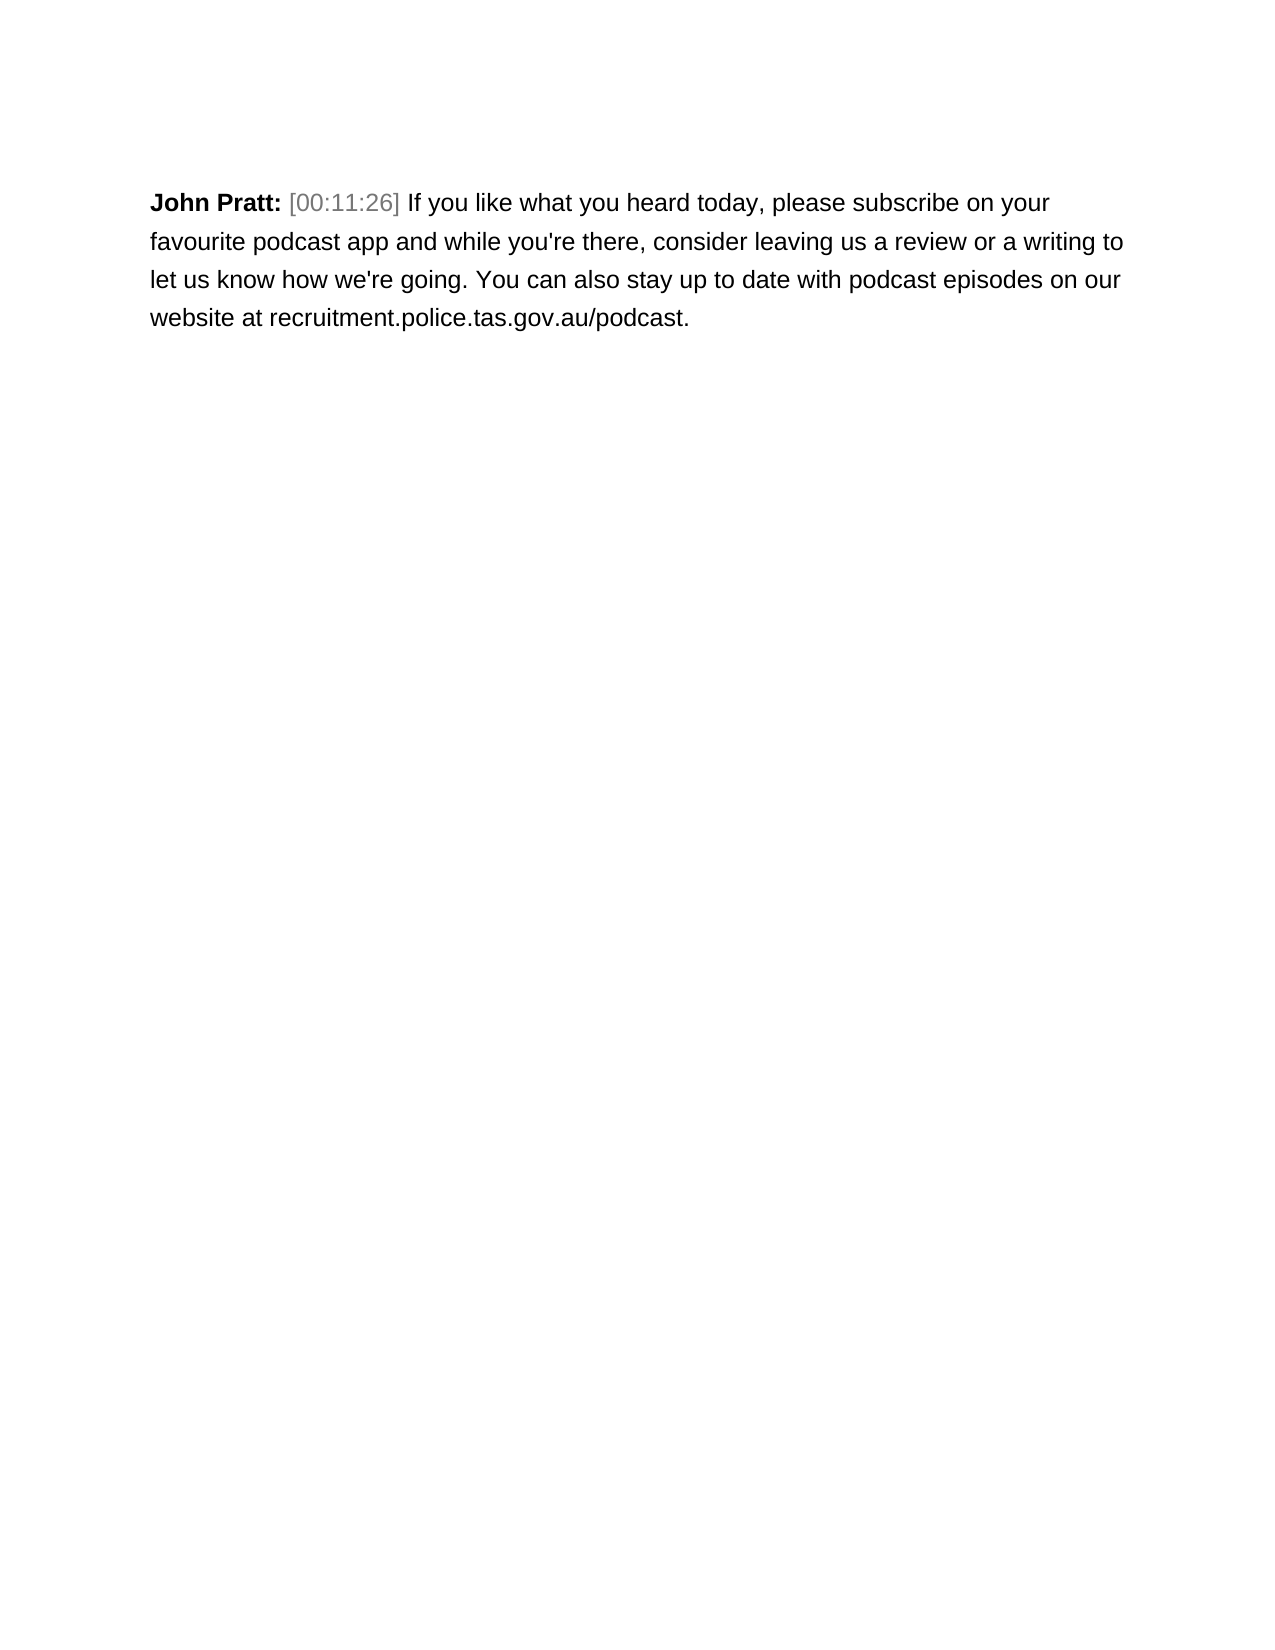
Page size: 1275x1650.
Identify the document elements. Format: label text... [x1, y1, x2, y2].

text John Pratt: [00:11:26] If you like what you heard today, please subscribe on your favourite podcast app and while you're there, consider leaving us a review or a writing to let us know how we're going. You can also stay up to date with podcast episodes on our website at recruitment.police.tas.gov.au/podcast. [150, 188, 1125, 332]
